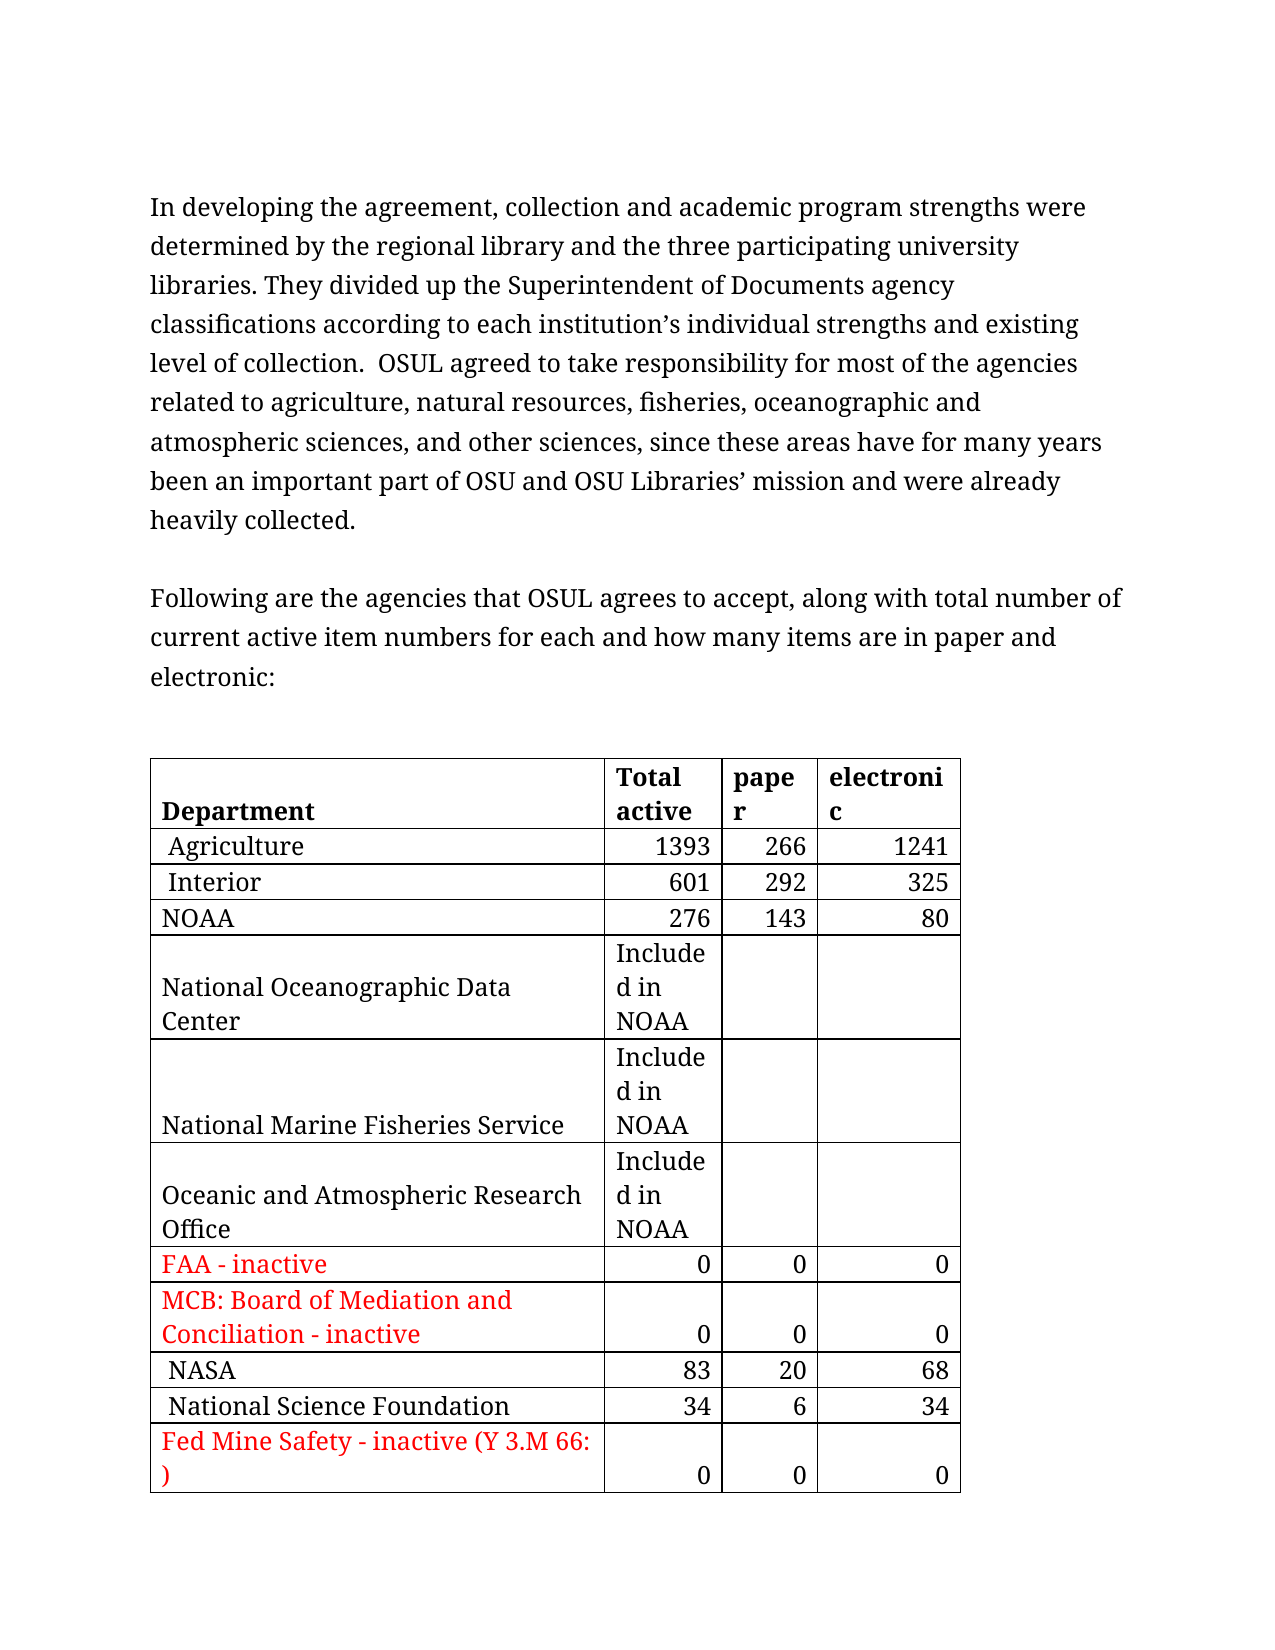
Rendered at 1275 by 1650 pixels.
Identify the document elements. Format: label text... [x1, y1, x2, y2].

table_cell 0 [723, 1283, 817, 1351]
text Following are the agencies that OSUL agrees to accept, along with total number of current active item numbers for each and how many items are in paper and electronic: [150, 581, 1125, 693]
table_cell Interior [151, 865, 604, 899]
table_cell NOAA [151, 900, 604, 934]
table_cell 6 [723, 1388, 817, 1422]
table_cell 68 [818, 1353, 960, 1387]
table_cell 80 [818, 900, 960, 934]
table_cell 0 [818, 1247, 960, 1281]
table_cell 0 [818, 1424, 960, 1492]
table_cell 34 [818, 1388, 960, 1422]
table_cell 266 [723, 829, 817, 863]
table_cell Agriculture [151, 829, 604, 863]
table_cell 34 [605, 1388, 721, 1422]
table_cell 292 [723, 865, 817, 899]
table_cell 0 [818, 1283, 960, 1351]
table_cell National Science Foundation [151, 1388, 604, 1422]
table_cell 0 [605, 1424, 721, 1492]
table_cell Included in NOAA [605, 1040, 721, 1142]
table_cell National Marine Fisheries Service [151, 1040, 604, 1142]
table_cell 601 [605, 865, 721, 899]
table_cell Included in NOAA [605, 1143, 721, 1246]
table_cell [723, 1040, 817, 1142]
table_header Total active [605, 759, 721, 827]
table_cell MCB: Board of Mediation and Conciliation - inactive [151, 1283, 604, 1351]
table_cell 276 [605, 900, 721, 934]
table_cell National Oceanographic Data Center [151, 936, 604, 1038]
table_cell 325 [818, 865, 960, 899]
table_cell 1241 [818, 829, 960, 863]
table_cell 143 [723, 900, 817, 934]
table_cell [723, 936, 817, 1038]
table_header Department [151, 759, 604, 827]
table_cell NASA [151, 1353, 604, 1387]
table_cell 0 [723, 1247, 817, 1281]
table_cell [818, 936, 960, 1038]
table_cell [818, 1143, 960, 1246]
table_cell 1393 [605, 829, 721, 863]
table_cell [818, 1040, 960, 1142]
table_cell 0 [605, 1247, 721, 1281]
table_cell 0 [605, 1283, 721, 1351]
table_cell Fed Mine Safety - inactive (Y 3.M 66: ) [151, 1424, 604, 1492]
table_cell Included in NOAA [605, 936, 721, 1038]
table_header electronic [818, 759, 960, 827]
table_cell 83 [605, 1353, 721, 1387]
table_cell Oceanic and Atmospheric Research Office [151, 1143, 604, 1246]
table_cell 20 [723, 1353, 817, 1387]
table_cell [723, 1143, 817, 1246]
table_header paper [723, 759, 817, 827]
table_cell 0 [723, 1424, 817, 1492]
table_cell FAA - inactive [151, 1247, 604, 1281]
text In developing the agreement, collection and academic program strengths were determined by the regional library and the three participating university libraries. They divided up the Superintendent of Documents agency classifications according to each institution’s individual strengths and existing level of collection. OSUL agreed to take responsibility for most of the agencies related to agriculture, natural resources, fisheries, oceanographic and atmospheric sciences, and other sciences, since these areas have for many years been an important part of OSU and OSU Libraries’ mission and were already heavily collected. [150, 189, 1125, 537]
